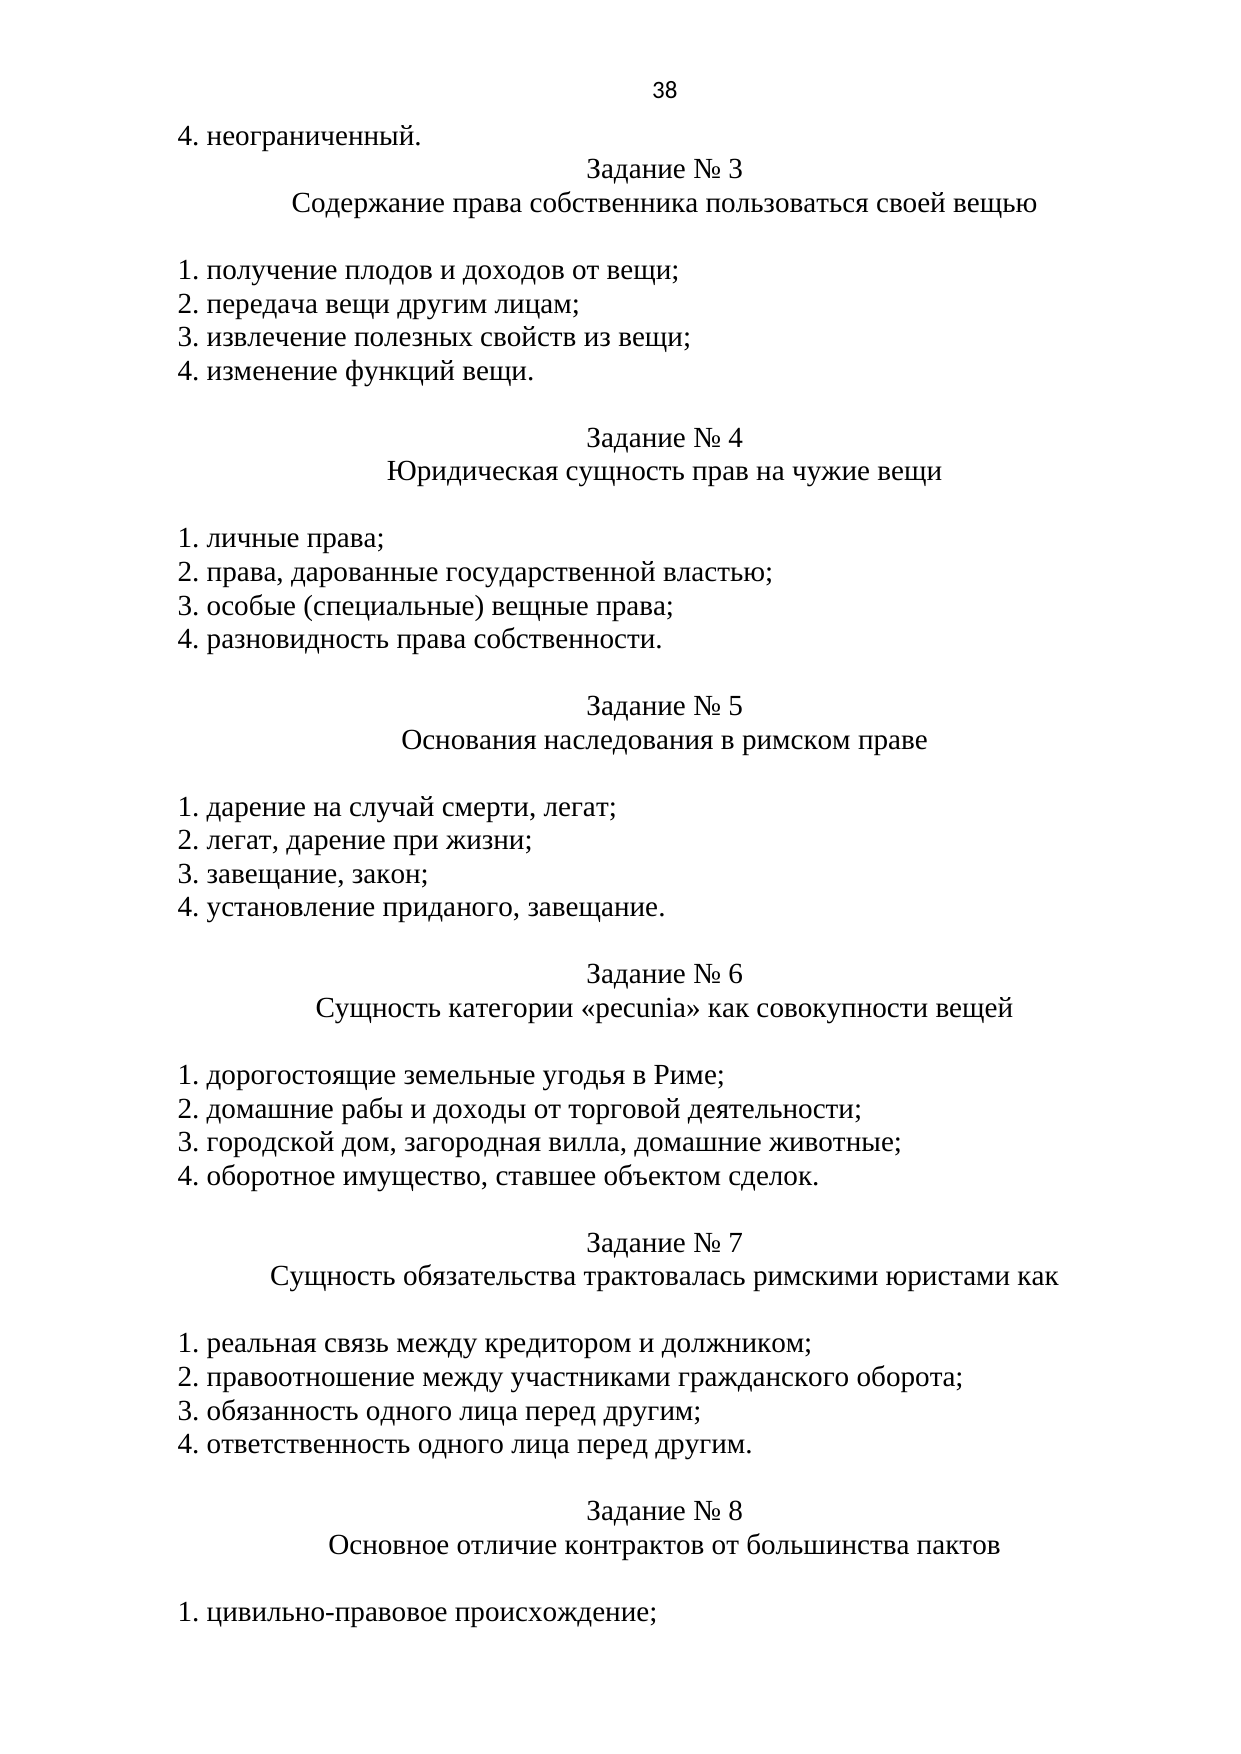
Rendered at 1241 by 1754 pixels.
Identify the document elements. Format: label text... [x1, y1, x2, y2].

text 4. разновидность права собственности. [177, 621, 1152, 655]
text 1. получение плодов и доходов от вещи; [177, 252, 1152, 286]
text Сущность категории «pecunia» как совокупности вещей [177, 990, 1152, 1024]
text Задание № 6 [177, 957, 1152, 990]
text 2. передача вещи другим лицам; [177, 286, 1152, 319]
text Задание № 5 [177, 688, 1152, 722]
text Задание № 3 [177, 152, 1152, 185]
text 1. реальная связь между кредитором и должником; [177, 1326, 1152, 1359]
text 3. особые (специальные) вещные права; [177, 588, 1152, 621]
text 4. изменение функций вещи. [177, 353, 1152, 386]
text 1. дарение на случай смерти, легат; [177, 789, 1152, 822]
text 2. легат, дарение при жизни; [177, 822, 1152, 856]
text Задание № 8 [177, 1493, 1152, 1527]
text 1. личные права; [177, 521, 1152, 554]
text Юридическая сущность прав на чужие вещи [177, 453, 1152, 487]
text 2. правоотношение между участниками гражданского оборота; [177, 1359, 1152, 1393]
text 4. неограниченный. [177, 118, 1152, 152]
text 3. извлечение полезных свойств из вещи; [177, 319, 1152, 353]
text Задание № 4 [177, 420, 1152, 453]
text 2. домашние рабы и доходы от торговой деятельности; [177, 1091, 1152, 1124]
text 1. цивильно-правовое происхождение; [177, 1594, 1152, 1627]
text 4. установление приданого, завещание. [177, 889, 1152, 923]
text 3. городской дом, загородная вилла, домашние животные; [177, 1124, 1152, 1158]
text 4. оборотное имущество, ставшее объектом сделок. [177, 1158, 1152, 1191]
text 1. дорогостоящие земельные угодья в Риме; [177, 1057, 1152, 1091]
text 3. обязанность одного лица перед другим; [177, 1393, 1152, 1426]
text 3. завещание, закон; [177, 856, 1152, 889]
text 4. ответственность одного лица перед другим. [177, 1426, 1152, 1460]
text 2. права, дарованные государственной властью; [177, 554, 1152, 588]
text Сущность обязательства трактовалась римскими юристами как [177, 1258, 1152, 1292]
text Задание № 7 [177, 1225, 1152, 1258]
text Основания наследования в римском праве [177, 722, 1152, 755]
text Основное отличие контрактов от большинства пактов [177, 1527, 1152, 1560]
text Содержание права собственника пользоваться своей вещью [177, 185, 1152, 219]
